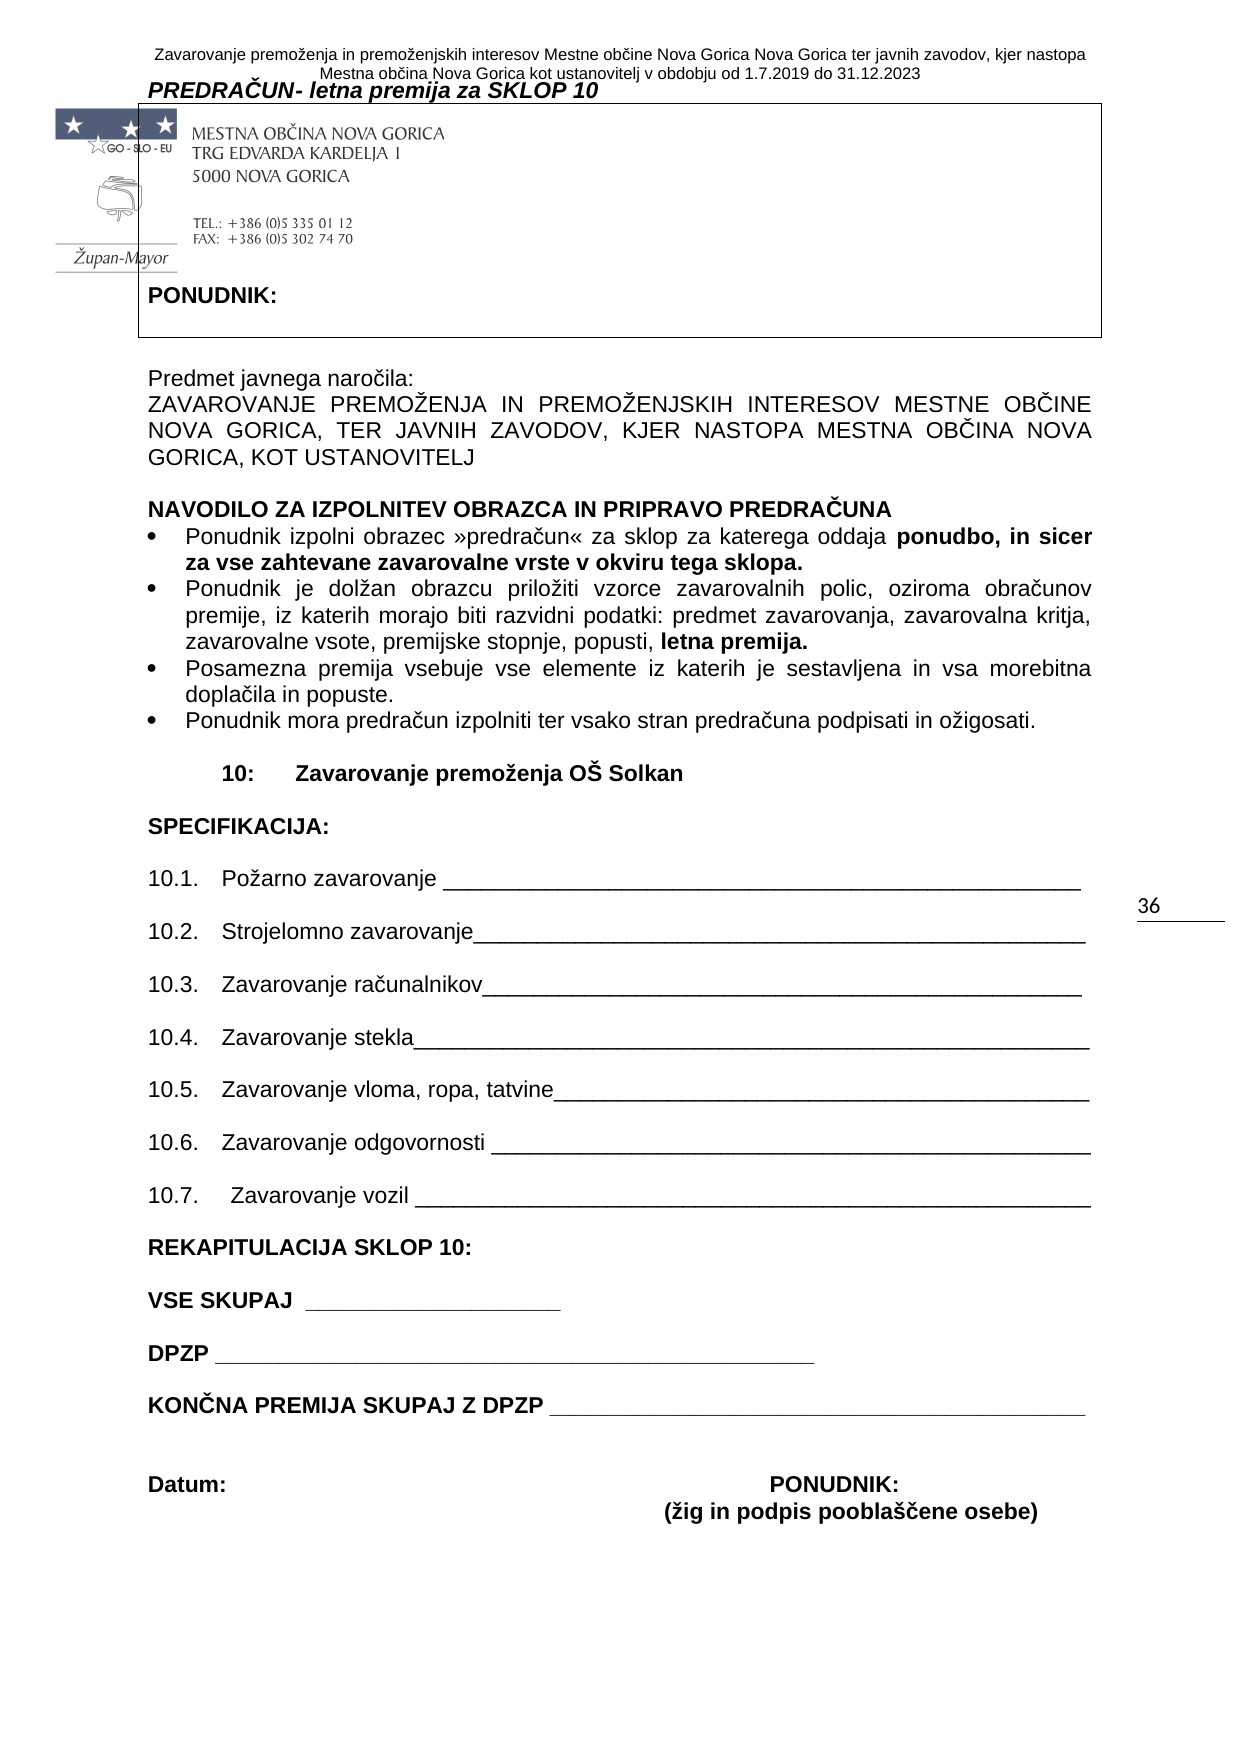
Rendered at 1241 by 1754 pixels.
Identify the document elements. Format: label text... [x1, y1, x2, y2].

text 10.3. Zavarovanje računalnikov_______________________________________________ [148, 971, 1092, 997]
text REKAPITULACIJA SKLOP 10: [148, 1234, 1092, 1261]
text PREDRAČUN - letna premija za SKLOP 10 [148, 77, 1092, 103]
list Ponudnik izpolni obrazec »predračun« za sklop za katerega oddaja ponudbo, in sicer za vse zahtevane zavarovalne vrste v okviru tega sklopa. [148, 523, 1092, 575]
text SPECIFIKACIJA: [148, 813, 1092, 839]
text PONUDNIK: [139, 104, 1101, 309]
text Predmet javnega naročila: [148, 364, 1092, 391]
list Posamezna premija vsebuje vse elemente iz katerih je sestavljena in vsa morebitna doplačila in popuste. [148, 654, 1092, 707]
text 10.2. Strojelomno zavarovanje________________________________________________ [148, 918, 1092, 944]
text 10.1. Požarno zavarovanje __________________________________________________ [148, 865, 1092, 892]
text (žig in podpis pooblaščene osebe) [148, 1498, 1092, 1524]
text 10.4. Zavarovanje stekla_____________________________________________________ [148, 1023, 1092, 1050]
text zavarovanje premoženja in premoženjskih interesov Mestne občine NOVA GORICA, teR JAVNIH ZAVODOV, kjer nastopa Mestna občina NOVA GORICA, kot ustanovitelj [148, 391, 1092, 470]
text KONČNA PREMIJA SKUPAJ Z DPZP __________________________________________ [148, 1392, 1092, 1419]
picture [55, 108, 138, 273]
text 10.6. Zavarovanje odgovornosti _______________________________________________ [148, 1129, 1092, 1155]
text 10: Zavarovanje premoženja OŠ Solkan [148, 760, 1092, 786]
list Ponudnik je dolžan obrazcu priložiti vzorce zavarovalnih polic, oziroma obračunov premije, iz katerih morajo biti razvidni podatki: predmet zavarovanja, zavarovalna kritja, zavarovalne vsote, premijske stopnje, popusti, letna premija. [148, 575, 1092, 654]
text DPZP _______________________________________________ [148, 1340, 1092, 1366]
text NAVODILO ZA IZPOLNITEV OBRAZCA IN PRIPRAVO PREDRAČUNA [148, 496, 1092, 523]
list Ponudnik mora predračun izpolniti ter vsako stran predračuna podpisati in ožigosati. [148, 707, 1092, 733]
text VSE SKUPAJ ____________________ [148, 1287, 1092, 1313]
text 10.7. Zavarovanje vozil _____________________________________________________ [148, 1182, 1092, 1208]
text Datum: PONUDNIK: [148, 1471, 1092, 1498]
text 10.5. Zavarovanje vloma, ropa, tatvine__________________________________________ [148, 1076, 1092, 1102]
